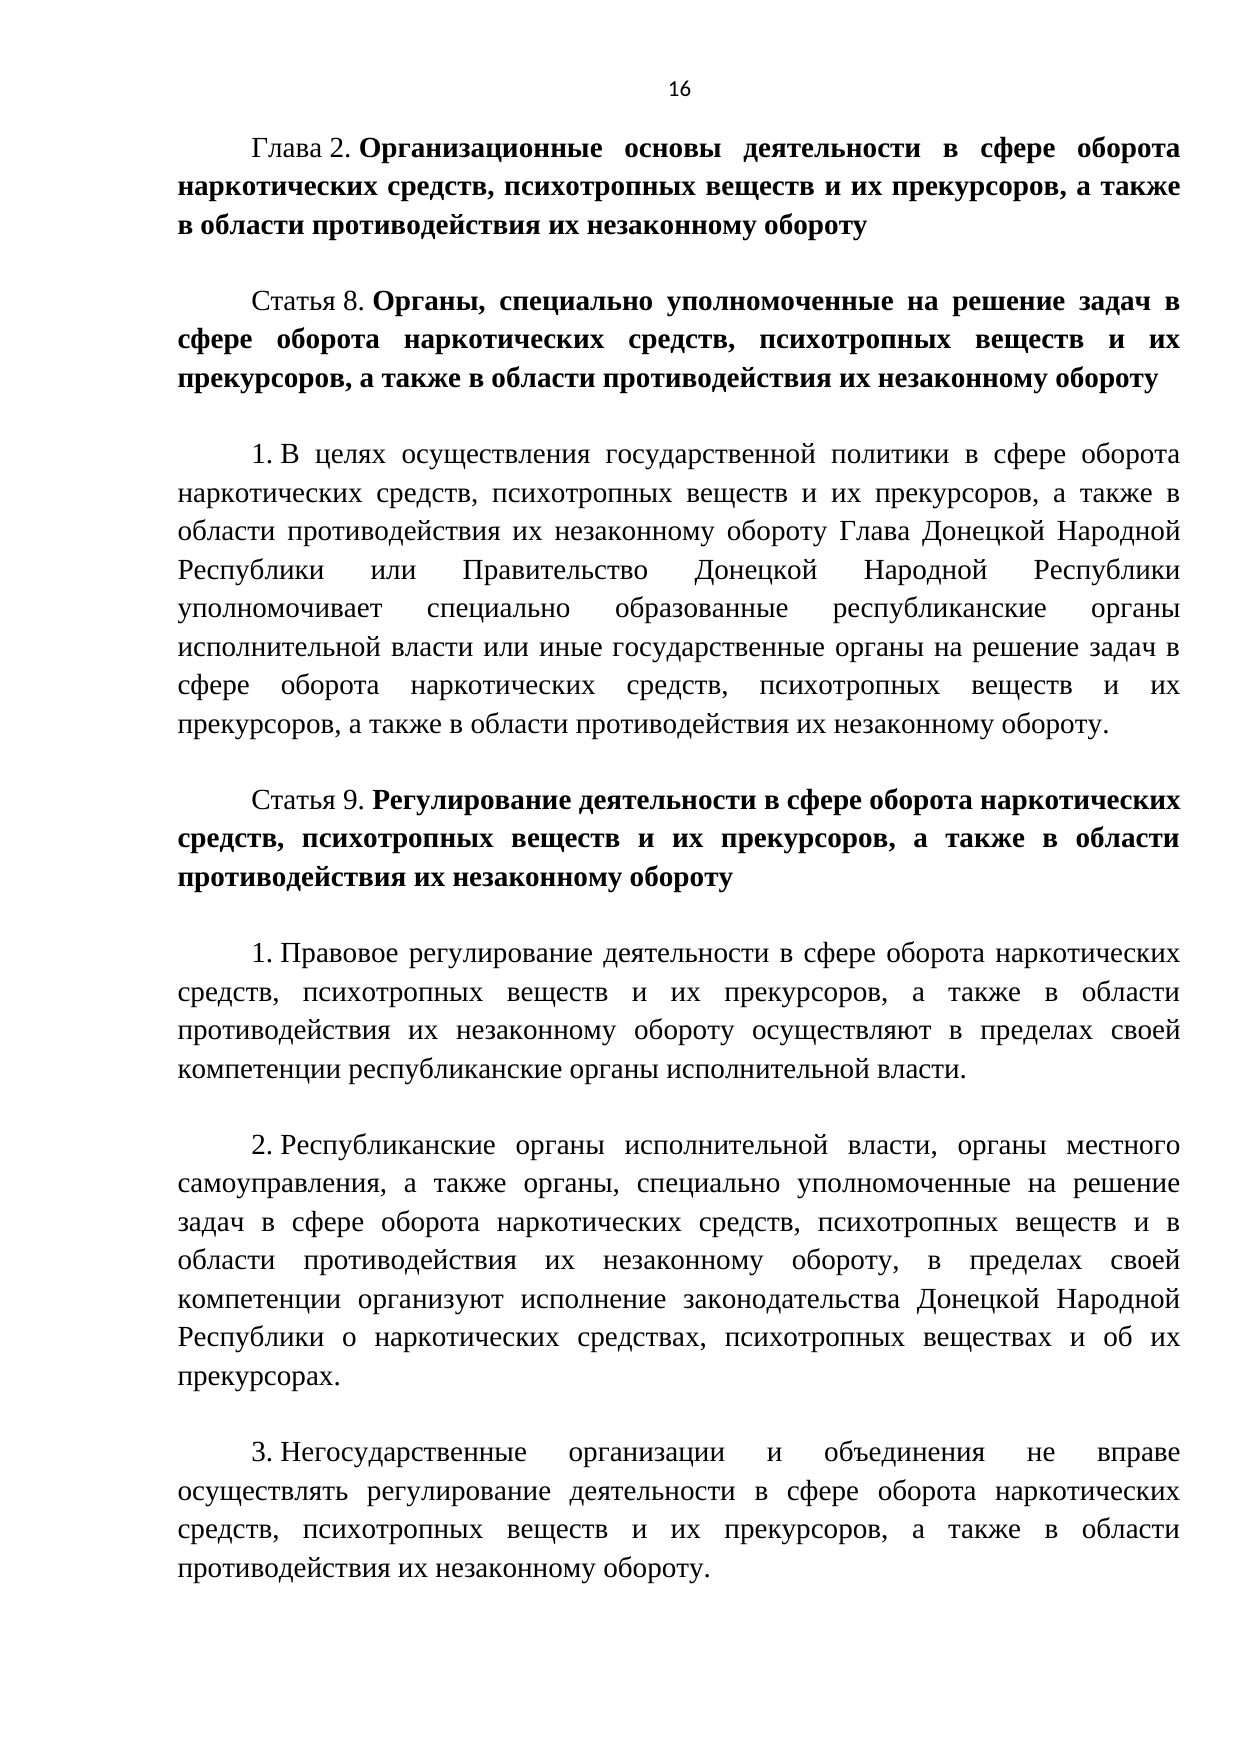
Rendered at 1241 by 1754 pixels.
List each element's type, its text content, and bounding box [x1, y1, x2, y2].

list Негосударственные организации и объединения не вправе осуществлять регулирование деятельности в сфере оборота наркотических средств, психотропных веществ и их прекурсоров, а также в области противодействия их незаконному обороту. [177, 1434, 1181, 1583]
subtitle Статья 9. Регулирование деятельности в сфере оборота наркотических средств, психотропных веществ и их прекурсоров, а также в области противодействия их незаконному обороту [177, 782, 1181, 893]
subtitle Статья 8. Органы, специально уполномоченные на решение задач в сфере оборота наркотических средств, психотропных веществ и их прекурсоров, а также в области противодействия их незаконному обороту [177, 283, 1181, 394]
subtitle Глава 2. Организационные основы деятельности в сфере оборота наркотических средств, психотропных веществ и их прекурсоров, а также в области противодействия их незаконному обороту [177, 130, 1181, 241]
list Республиканские органы исполнительной власти, органы местного самоуправления, а также органы, специально уполномоченные на решение задач в сфере оборота наркотических средств, психотропных веществ и в области противодействия их незаконному обороту, в пределах своей компетенции организуют исполнение законодательства Донецкой Народной Республики о наркотических средствах, психотропных веществах и об их прекурсорах. [177, 1127, 1181, 1392]
list В целях осуществления государственной политики в сфере оборота наркотических средств, психотропных веществ и их прекурсоров, а также в области противодействия их незаконному обороту Глава Донецкой Народной Республики или Правительство Донецкой Народной Республики уполномочивает специально образованные республиканские органы исполнительной власти или иные государственные органы на решение задач в сфере оборота наркотических средств, психотропных веществ и их прекурсоров, а также в области противодействия их незаконному обороту. [177, 436, 1181, 739]
list Правовое регулирование деятельности в сфере оборота наркотических средств, психотропных веществ и их прекурсоров, а также в области противодействия их незаконному обороту осуществляют в пределах своей компетенции республиканские органы исполнительной власти. [177, 935, 1181, 1084]
